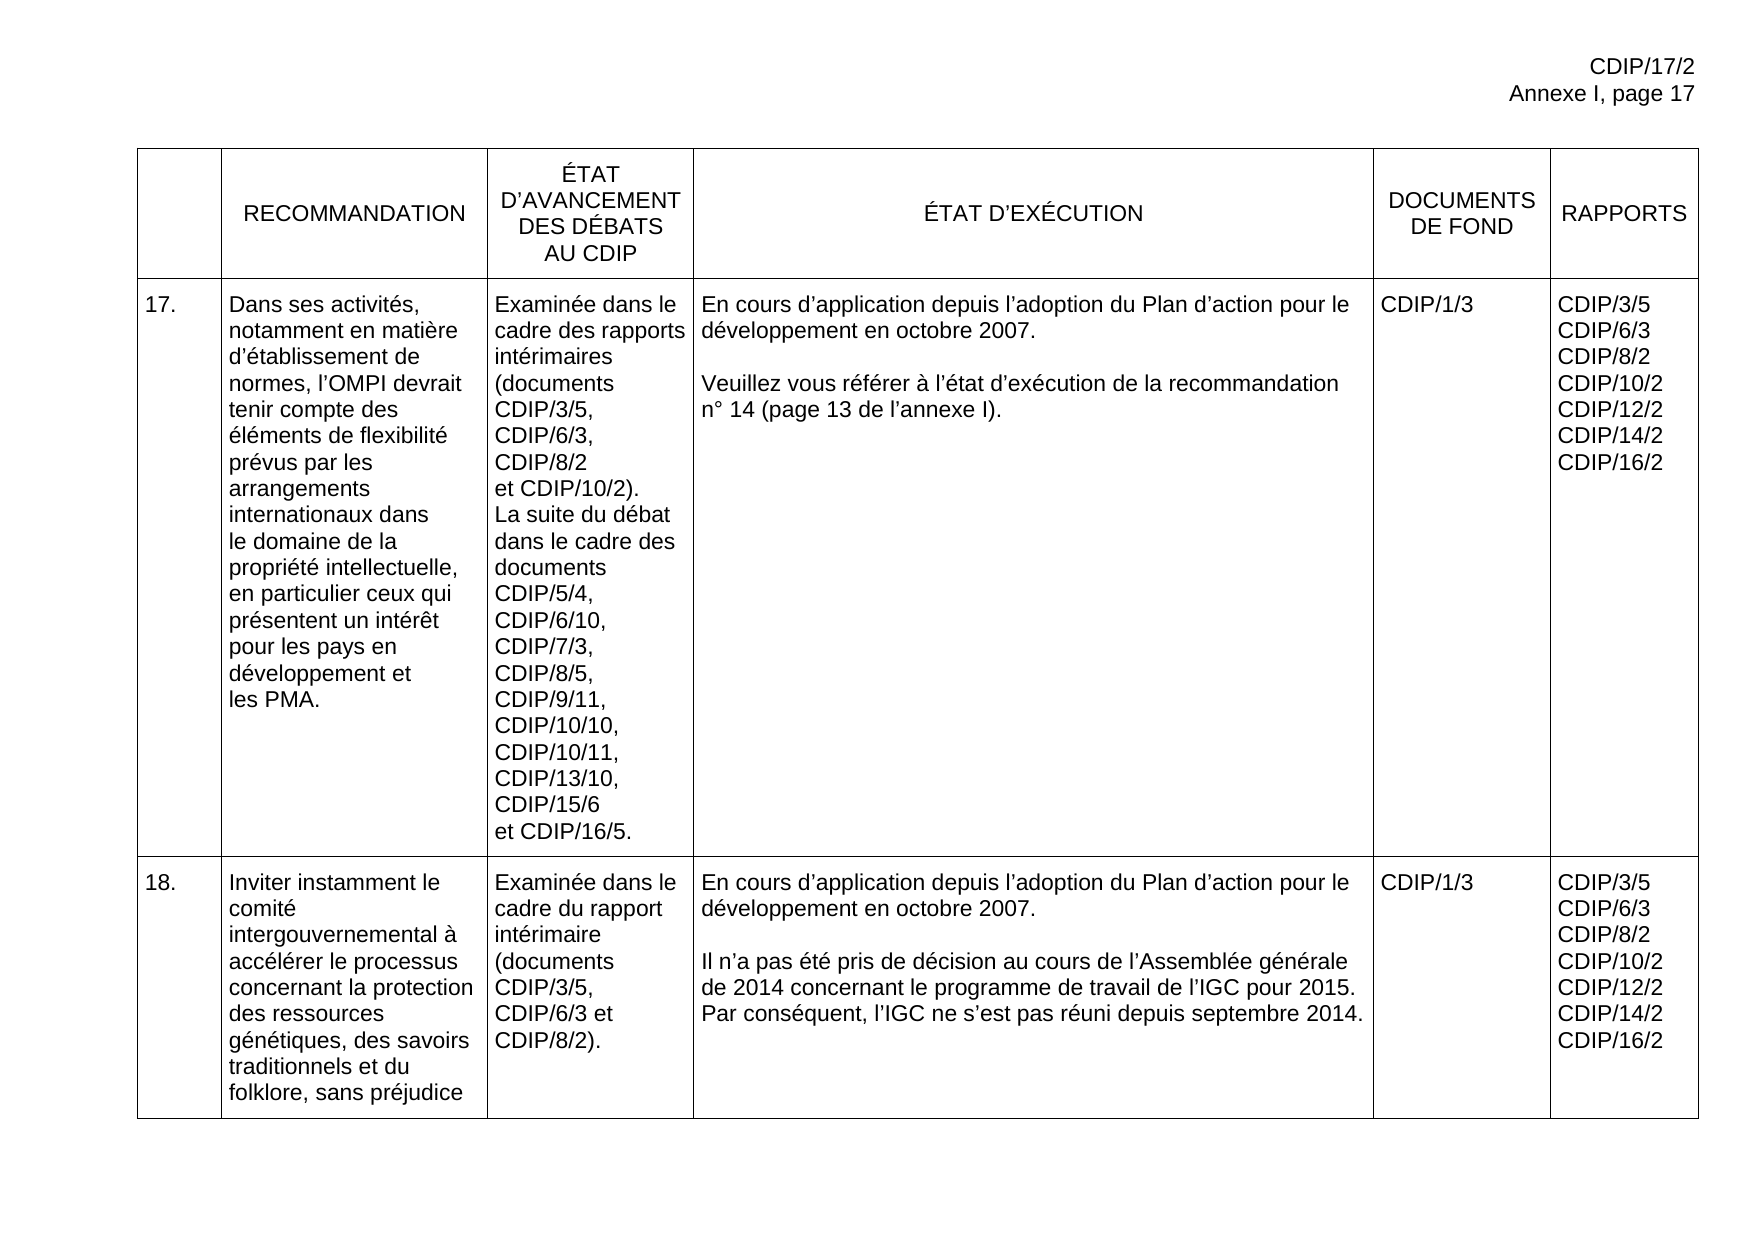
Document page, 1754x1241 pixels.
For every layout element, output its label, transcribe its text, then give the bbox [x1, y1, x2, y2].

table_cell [222, 857, 487, 1117]
table_header DOCUMENTS DE FOND [1374, 149, 1550, 278]
table_cell Examinée dans le cadre des rapports intérimaires (documents CDIP/3/5, CDIP/6/3, CDIP/8/2 et CDIP/10/2). La suite du débat dans le cadre des documents CDIP/5/4, CDIP/6/10, CDIP/7/3, CDIP/8/5, CDIP/9/11, CDIP/10/10, CDIP/10/11, CDIP/13/10, CDIP/15/6 et CDIP/16/5. [488, 279, 693, 856]
table_header [138, 149, 221, 278]
table_header ÉTAT D’EXÉCUTION [694, 149, 1373, 278]
table_header RECOMMANDATION [222, 149, 487, 278]
table_cell [138, 857, 221, 1117]
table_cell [488, 857, 693, 1117]
table_cell Dans ses activités, notamment en matière d’établissement de normes, l’OMPI devrait tenir compte des éléments de flexibilité prévus par les arrangements internationaux dans le domaine de la propriété intellectuelle, en particulier ceux qui présentent un intérêt pour les pays en développement et les PMA. [222, 279, 487, 856]
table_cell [694, 857, 1373, 1117]
table_header RAPPORTS [1551, 149, 1698, 278]
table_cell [1551, 857, 1698, 1117]
table_cell CDIP/1/3 [1374, 857, 1550, 1117]
table_cell En cours d’application depuis l’adoption du Plan d’action pour le développement en octobre 2007. Veuillez vous référer à l’état d’exécution de la recommandation n° 14 (page 13 de l’annexe I). [694, 279, 1373, 856]
table_cell CDIP/1/3 [1374, 279, 1550, 856]
table_header ÉTAT D’AVANCEMENT DES DÉBATS AU CDIP [488, 149, 693, 278]
table_cell [138, 279, 221, 856]
table_cell CDIP/3/5 CDIP/6/3 CDIP/8/2 CDIP/10/2 CDIP/12/2 CDIP/14/2 CDIP/16/2 [1551, 279, 1698, 856]
